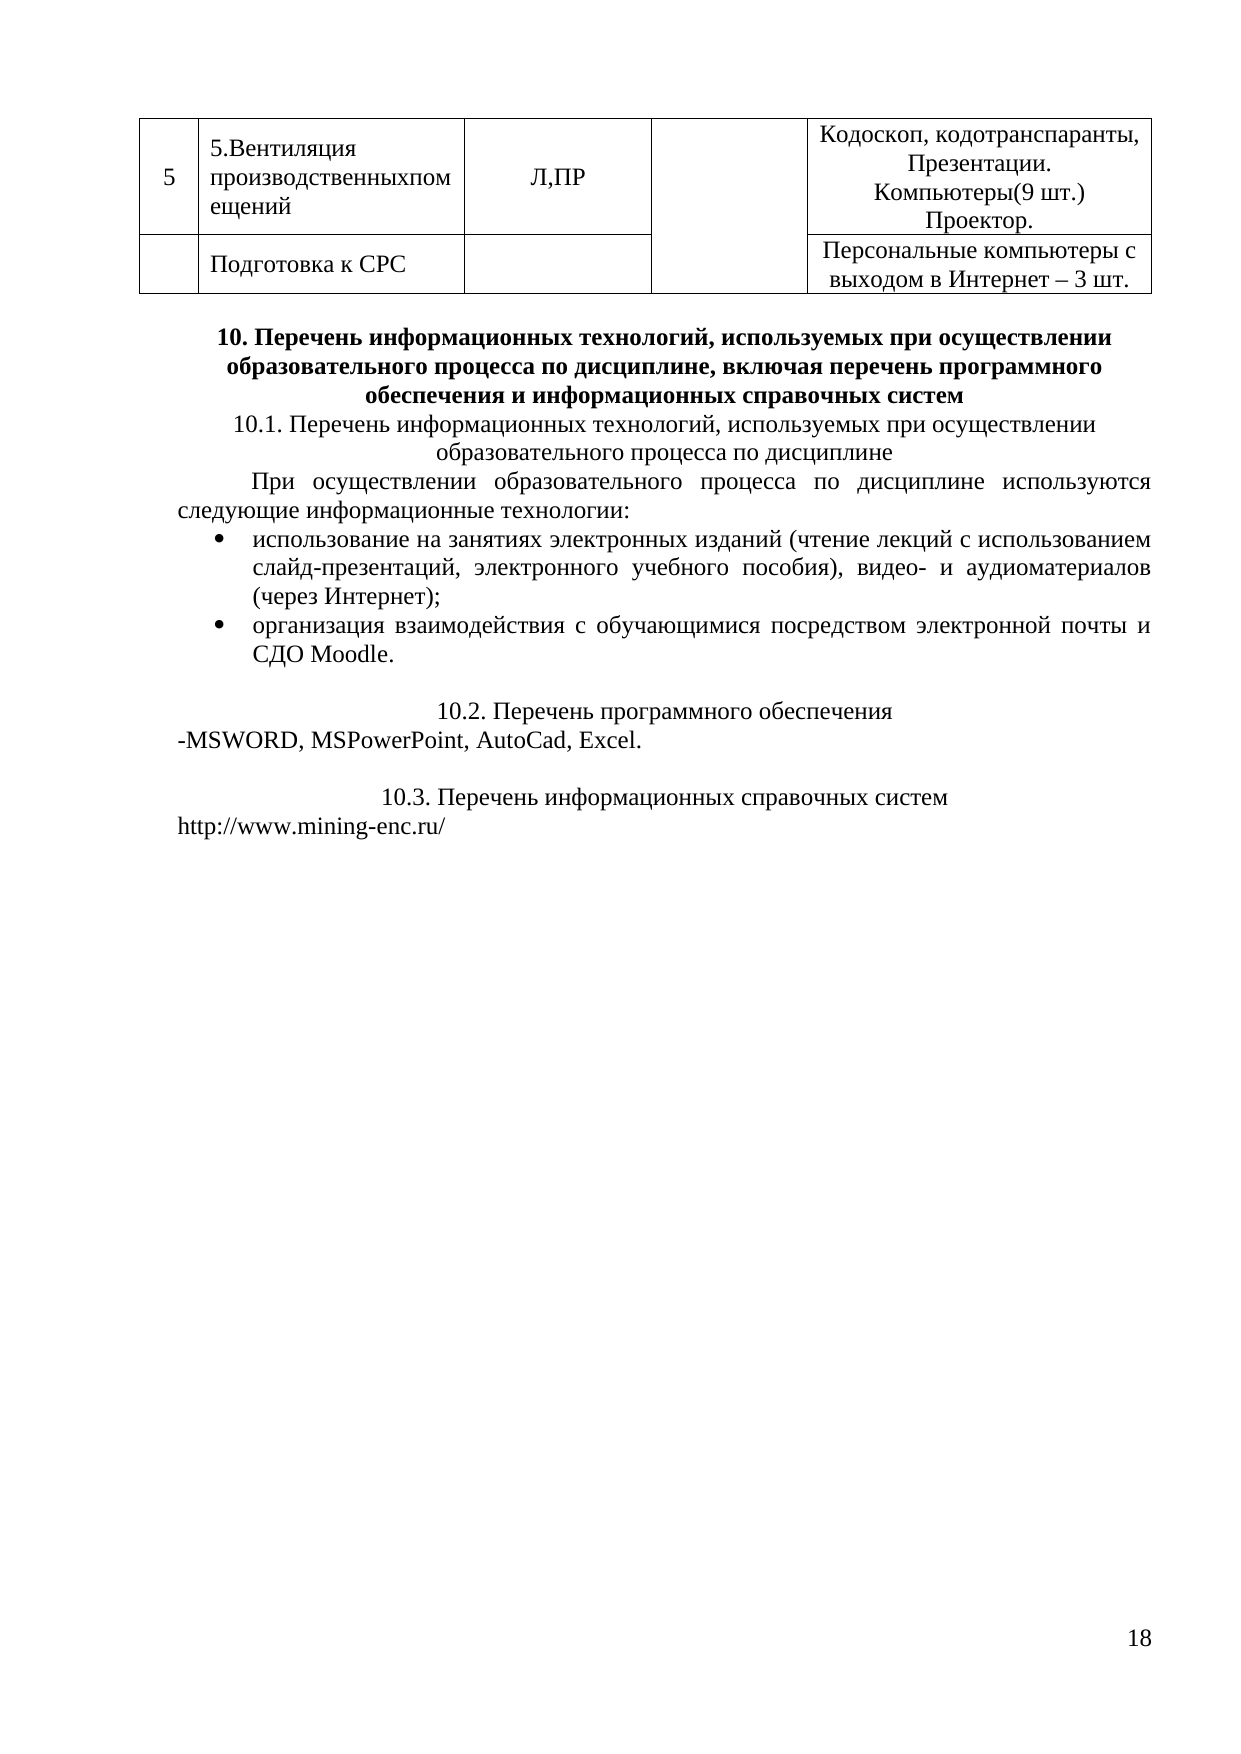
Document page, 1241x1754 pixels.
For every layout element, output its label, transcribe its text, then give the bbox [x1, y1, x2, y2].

table_cell Подготовка к СРС [199, 235, 464, 293]
table_cell 5.Вентиляция производственныхпомещений [199, 119, 464, 234]
text При осуществлении образовательного процесса по дисциплине используются следующие информационные технологии: [177, 466, 1152, 524]
text 10.2. Перечень программного обеспечения [177, 696, 1152, 725]
text -MSWORD, MSPowerPoint, AutoCad, Excel. [177, 725, 1152, 754]
text 10.3. Перечень информационных справочных систем [177, 782, 1152, 811]
table_cell [140, 235, 198, 293]
list организация взаимодействия с обучающимися посредством электронной почты и СДО Moodle. [215, 610, 1152, 667]
table_cell [465, 235, 651, 293]
table_cell [652, 119, 807, 293]
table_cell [808, 119, 1151, 234]
text 10. Перечень информационных технологий, используемых при осуществлении образовательного процесса по дисциплине, включая перечень программного обеспечения и информационных справочных систем [177, 322, 1152, 409]
table_cell Л,ПР [465, 119, 651, 234]
table_cell Персональные компьютеры с выходом в Интернет – 3 шт. [808, 235, 1151, 293]
list использование на занятиях электронных изданий (чтение лекций с использованием слайд-презентаций, электронного учебного пособия), видео- и аудиоматериалов (через Интернет); [215, 524, 1152, 610]
table_cell 5 [140, 119, 198, 234]
text http://www.mining-enc.ru/ [177, 811, 1152, 840]
text 10.1. Перечень информационных технологий, используемых при осуществлении образовательного процесса по дисциплине [177, 409, 1152, 466]
